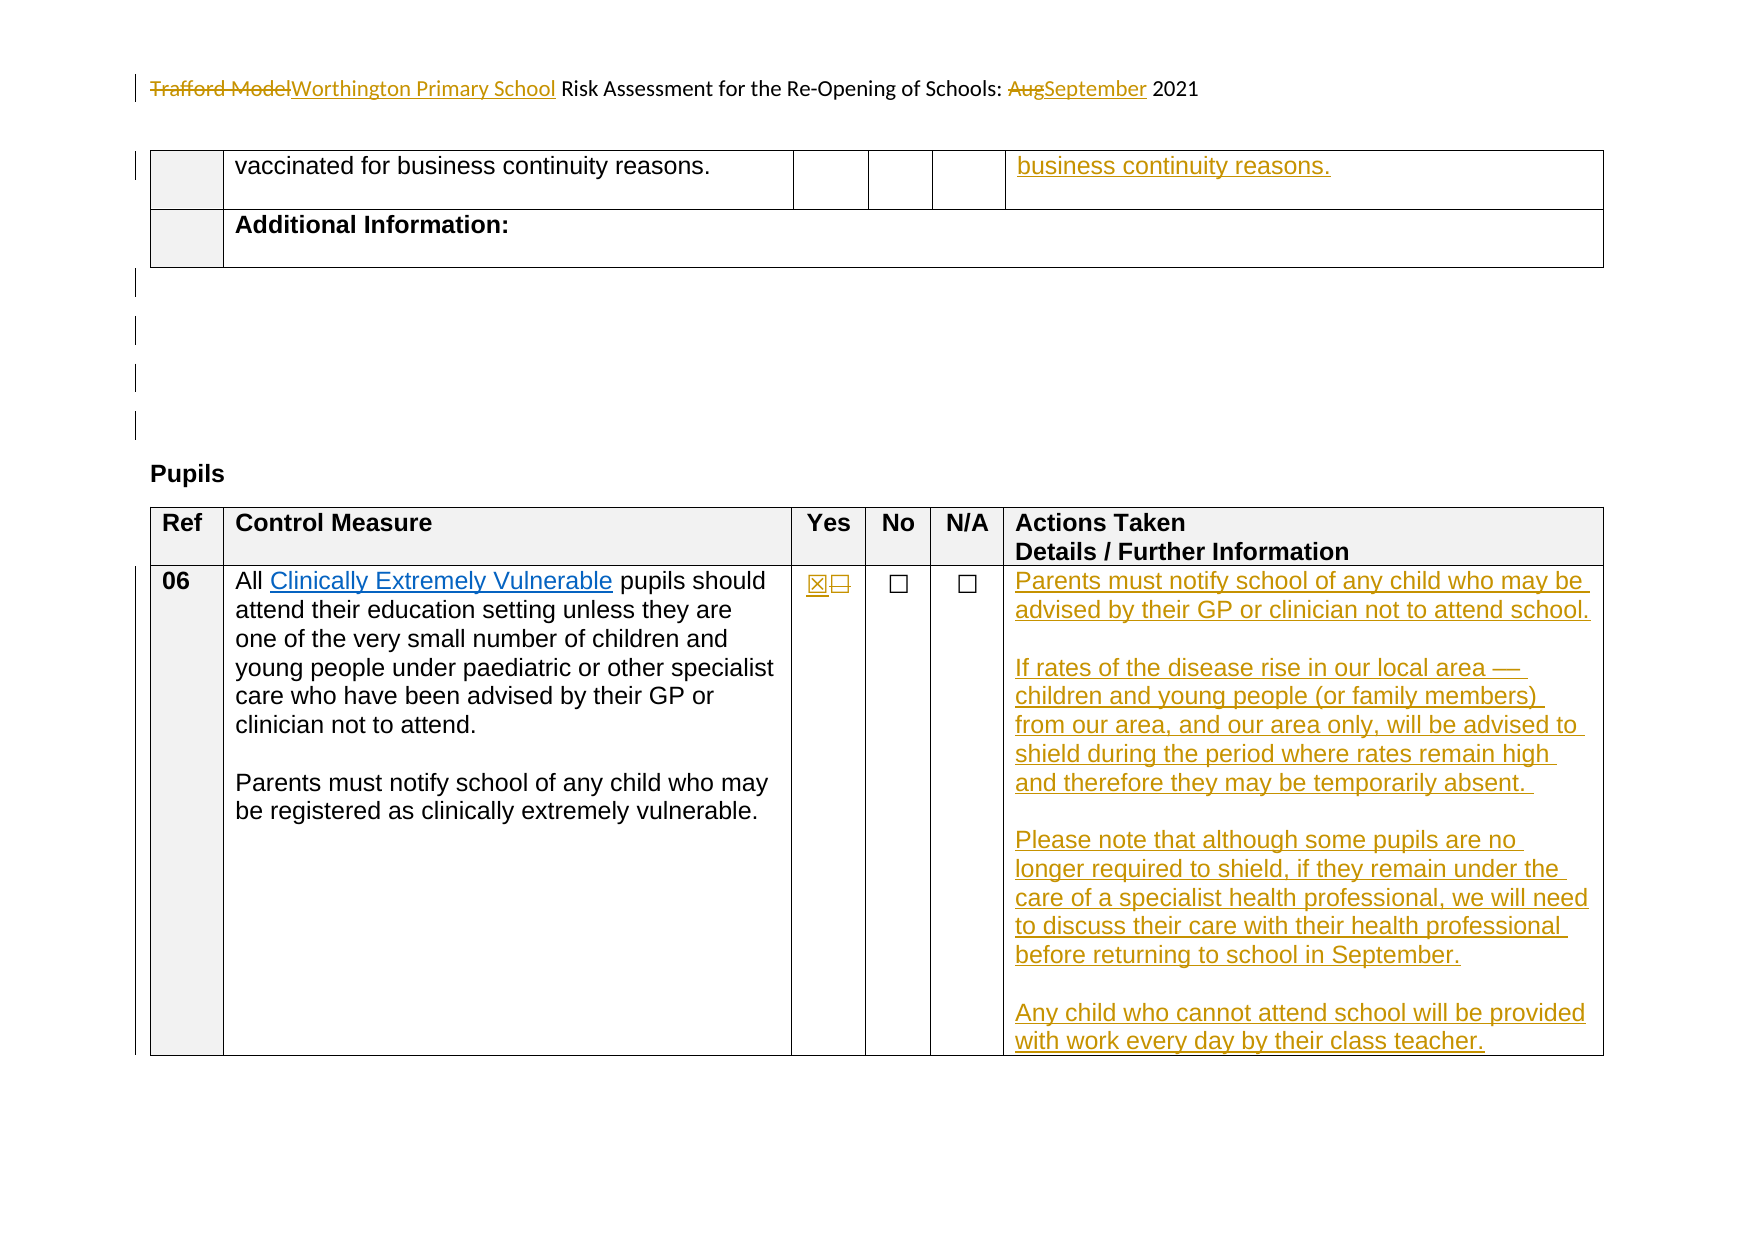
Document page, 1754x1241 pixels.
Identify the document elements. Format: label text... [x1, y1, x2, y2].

table_cell [1004, 566, 1603, 1055]
table_header N/A [931, 508, 1003, 565]
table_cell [224, 151, 793, 208]
table_header Control Measure [224, 508, 791, 565]
table_cell [869, 151, 932, 208]
table_cell Additional Information: [224, 210, 1603, 267]
table_cell 06 [151, 566, 223, 1055]
table_header No [866, 508, 930, 565]
table_cell [1006, 151, 1603, 208]
table_header Ref [151, 508, 223, 565]
table_cell [151, 210, 223, 267]
table_header Actions Taken Details / Further Information [1004, 508, 1603, 565]
table_header Yes [792, 508, 865, 565]
table_cell [794, 151, 868, 208]
table_cell [933, 151, 1005, 208]
table_cell 05 [151, 151, 223, 208]
table_cell All Clinically Extremely Vulnerable pupils should attend their education setting unless they are one of the very small number of children and young people under paediatric or other specialist care who have been advised by their GP or clinician not to attend. Parents must notify school of any child who may be registered as clinically extremely vulnerable. [224, 566, 791, 1055]
text Pupils [150, 459, 1604, 488]
